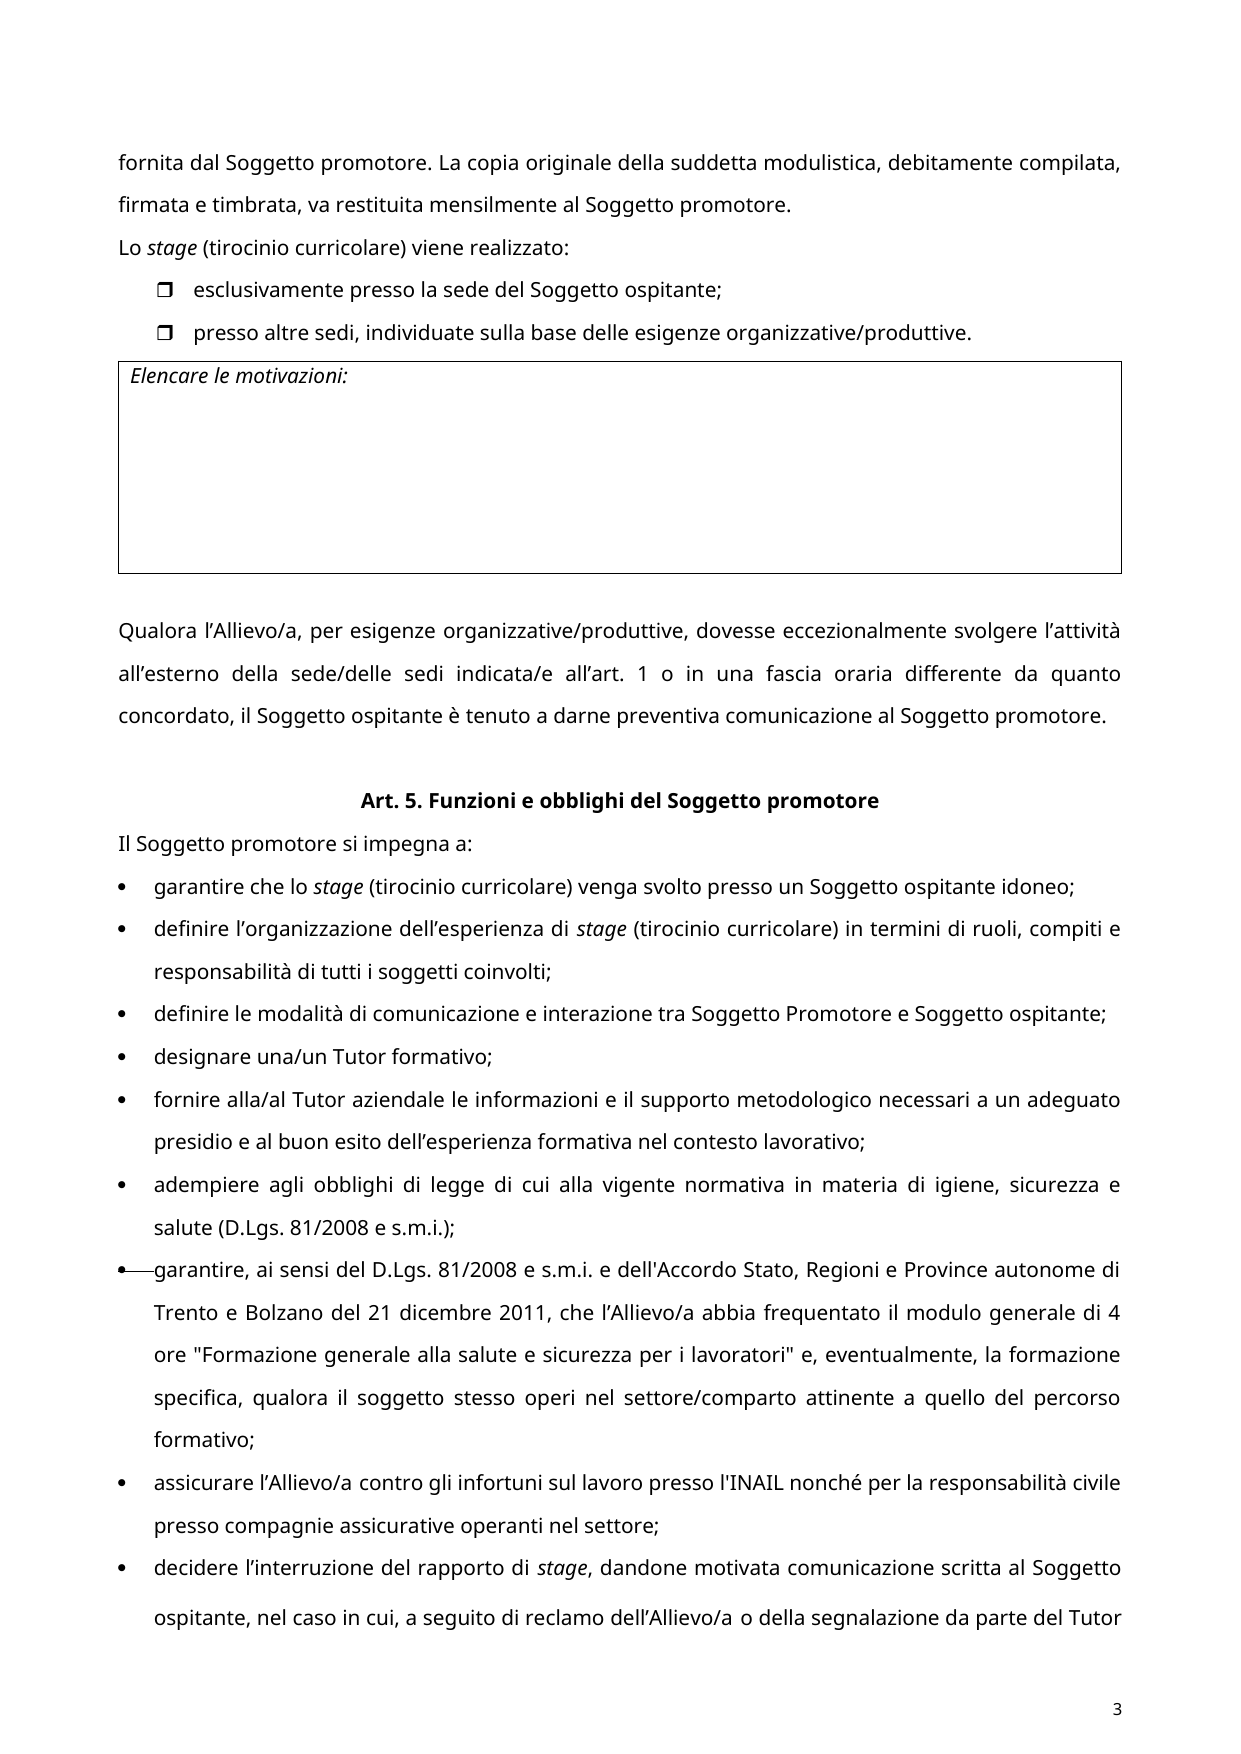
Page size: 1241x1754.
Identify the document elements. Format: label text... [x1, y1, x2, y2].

list presso altre sedi, individuate sulla base delle esigenze organizzative/produttive. [156, 318, 1122, 346]
list definire l’organizzazione dell’esperienza di stage (tirocinio curricolare) in termini di ruoli, compiti e responsabilità di tutti i soggetti coinvolti; [118, 914, 1122, 985]
list garantire che lo stage (tirocinio curricolare) venga svolto presso un Soggetto ospitante idoneo; [118, 872, 1122, 900]
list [118, 1553, 1122, 1633]
list esclusivamente presso la sede del Soggetto ospitante; [156, 275, 1122, 304]
list fornire alla/al Tutor aziendale le informazioni e il supporto metodologico necessari a un adeguato presidio e al buon esito dell’esperienza formativa nel contesto lavorativo; [118, 1085, 1122, 1156]
list garantire, ai sensi del D.Lgs. 81/2008 e s.m.i. e dell'Accordo Stato, Regioni e Province autonome di Trento e Bolzano del 21 dicembre 2011, che l’Allievo/a abbia frequentato il modulo generale di 4 ore "Formazione generale alla salute e sicurezza per i lavoratori" e, eventualmente, la formazione specifica, qualora il soggetto stesso operi nel settore/comparto attinente a quello del percorso formativo; [118, 1255, 1122, 1454]
list definire le modalità di comunicazione e interazione tra Soggetto Promotore e Soggetto ospitante; [118, 999, 1122, 1028]
text Qualora l’Allievo/a, per esigenze organizzative/produttive, dovesse eccezionalmente svolgere l’attività all’esterno della sede/delle sedi indicata/e all’art. 1 o in una fascia oraria differente da quanto concordato, il Soggetto ospitante è tenuto a darne preventiva comunicazione al Soggetto promotore. [118, 616, 1122, 730]
text Il Soggetto promotore si impegna a: [118, 829, 1122, 858]
text Art. 5. Funzioni e obblighi del Soggetto promotore [118, 787, 1122, 815]
list designare una/un Tutor formativo; [118, 1042, 1122, 1071]
list assicurare l’Allievo/a contro gli infortuni sul lavoro presso l'INAIL nonché per la responsabilità civile presso compagnie assicurative operanti nel settore; [118, 1468, 1122, 1539]
text Lo stage (tirocinio curricolare) viene realizzato: [118, 233, 1122, 261]
list adempiere agli obblighi di legge di cui alla vigente normativa in materia di igiene, sicurezza e salute (D.Lgs. 81/2008 e s.m.i.); [118, 1170, 1122, 1241]
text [118, 148, 1122, 219]
table_header Elencare le motivazioni: [119, 362, 1121, 572]
